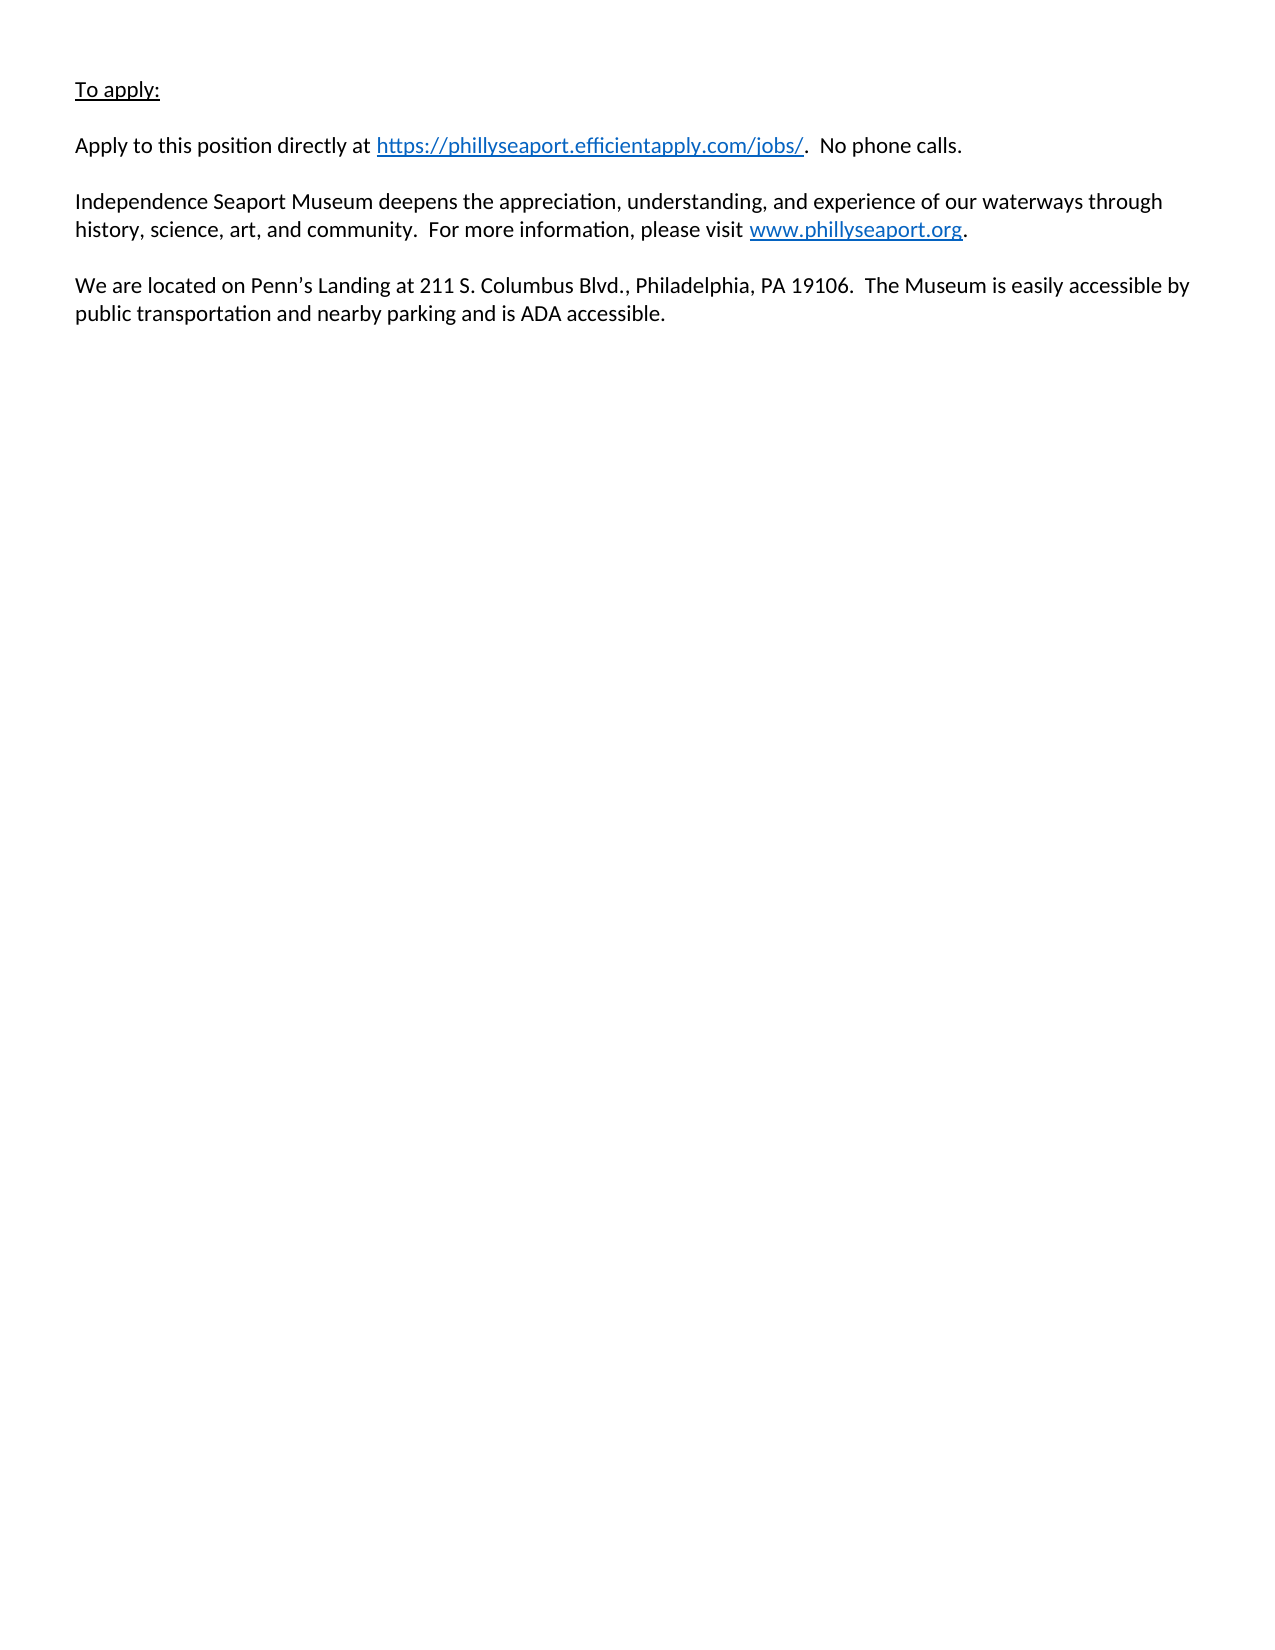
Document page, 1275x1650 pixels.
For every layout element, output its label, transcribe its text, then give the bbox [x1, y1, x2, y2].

text To apply: [75, 75, 1200, 103]
text Apply to this position directly at https://phillyseaport.efficientapply.com/jobs/. No phone calls. [75, 131, 1200, 159]
text We are located on Penn’s Landing at 211 S. Columbus Blvd., Philadelphia, PA 19106. The Museum is easily accessible by public transportation and nearby parking and is ADA accessible. [75, 271, 1200, 327]
text Independence Seaport Museum deepens the appreciation, understanding, and experience of our waterways through history, science, art, and community. For more information, please visit www.phillyseaport.org. [75, 187, 1200, 243]
